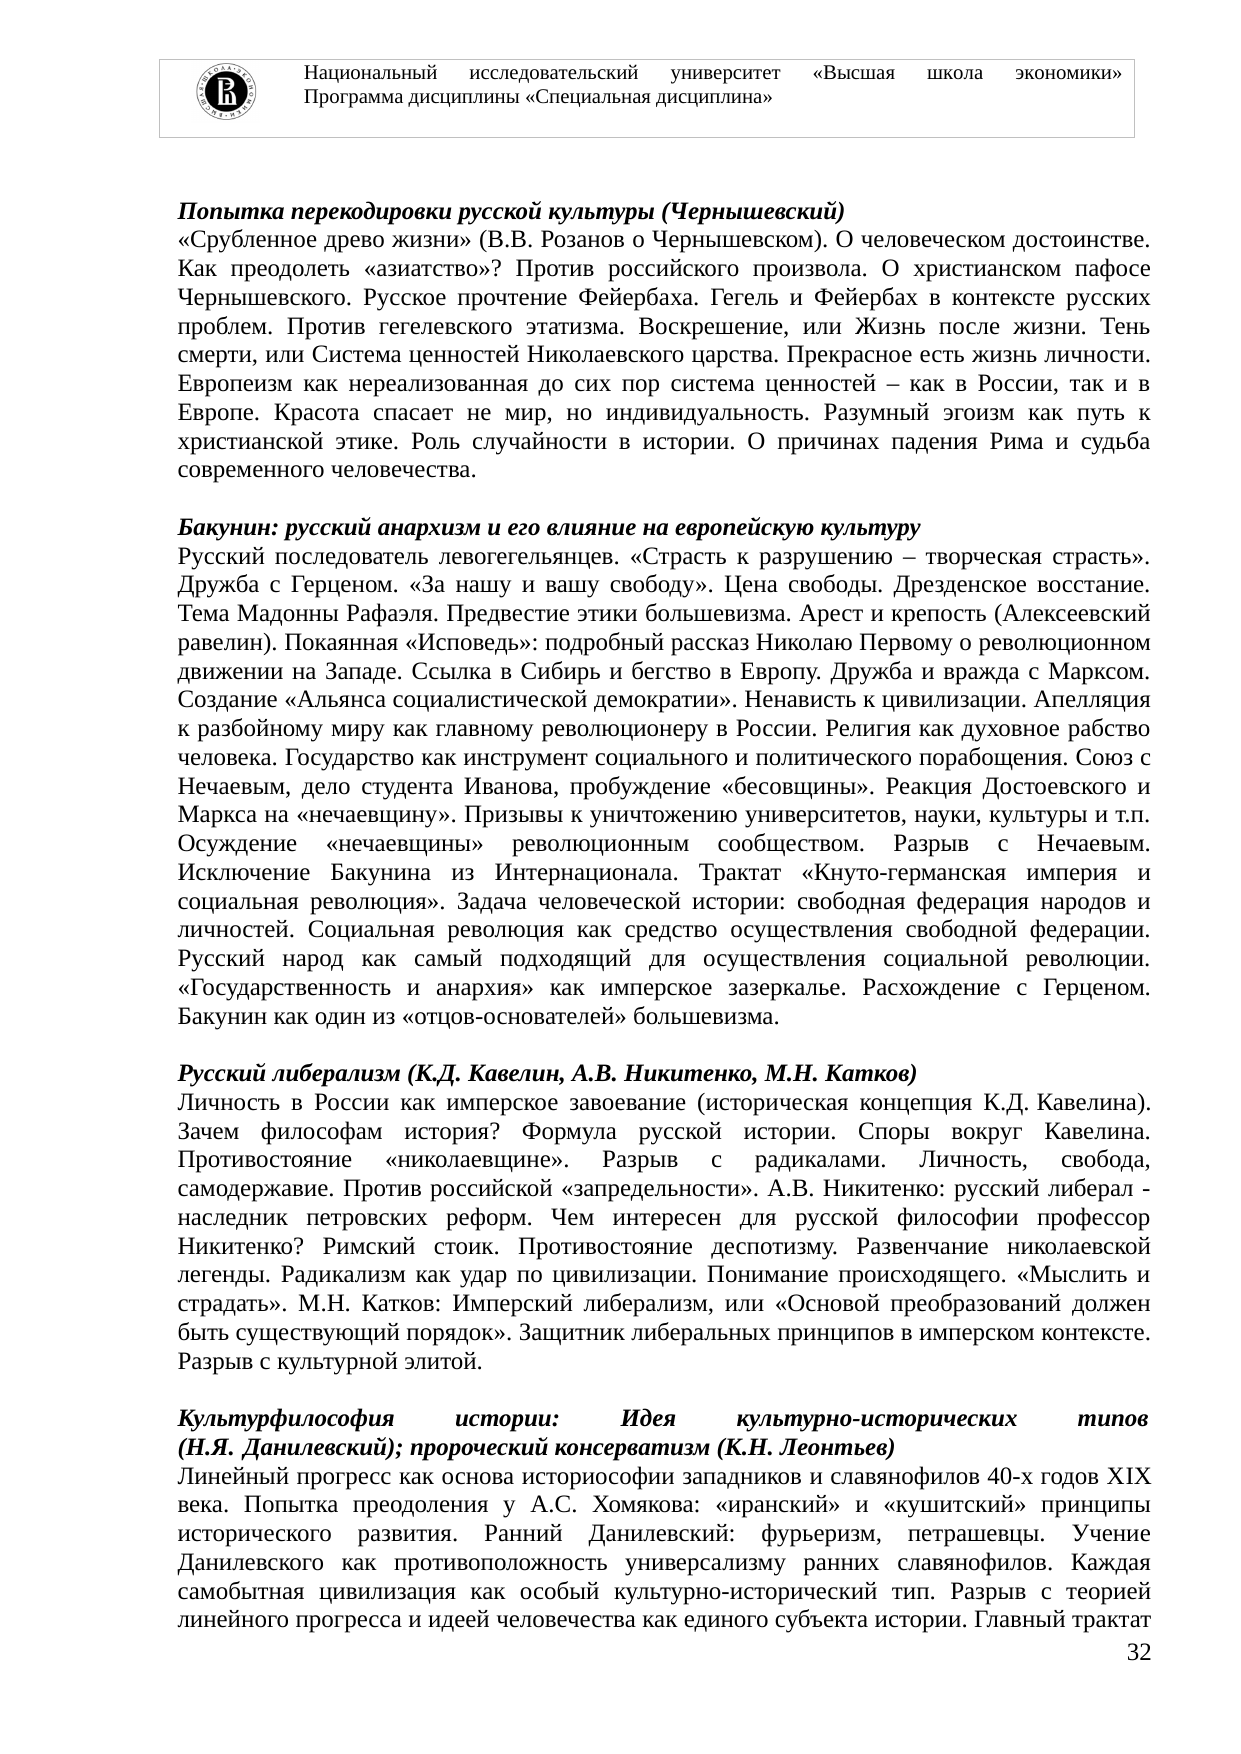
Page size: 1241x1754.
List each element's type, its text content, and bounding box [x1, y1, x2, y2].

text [177, 1461, 1152, 1633]
text Русский либерализм (К.Д. Кавелин, А.В. Никитенко, М.Н. Катков) [177, 1058, 1152, 1087]
text Личность в России как имперское завоевание (историческая концепция К.Д. Кавелина). Зачем философам история? Формула русской истории. Споры вокруг Кавелина. Противостояние «николаевщине». Разрыв с радикалами. Личность, свобода, самодержавие. Против российской «запредельности». А.В. Никитенко: русский либерал - наследник петровских реформ. Чем интересен для русской философии профессор Никитенко? Римский стоик. Противостояние деспотизму. Развенчание николаевской легенды. Радикализм как удар по цивилизации. Понимание происходящего. «Мыслить и страдать». М.Н. Катков: Имперский либерализм, или «Основой преобразований должен быть существующий порядок». Защитник либеральных принципов в имперском контексте. Разрыв с культурной элитой. [177, 1087, 1152, 1374]
text «Срубленное древо жизни» (В.В. Розанов о Чернышевском). О человеческом достоинстве. Как преодолеть «азиатство»? Против российского произвола. О христианском пафосе Чернышевского. Русское прочтение Фейербаха. Гегель и Фейербах в контексте русских проблем. Против гегелевского этатизма. Воскрешение, или Жизнь после жизни. Тень смерти, или Система ценностей Николаевского царства. Прекрасное есть жизнь личности. Европеизм как нереализованная до сих пор система ценностей – как в России, так и в Европе. Красота спасает не мир, но индивидуальность. Разумный эгоизм как путь к христианской этике. Роль случайности в истории. О причинах падения Рима и судьба современного человечества. [177, 224, 1152, 483]
text Культурфилософия истории: Идея культурно-исторических типов (Н.Я. Данилевский); пророческий консерватизм (К.Н. Леонтьев) [177, 1403, 1152, 1461]
text Попытка перекодировки русской культуры (Чернышевский) [177, 196, 1152, 224]
text Русский последователь левогегельянцев. «Страсть к разрушению – творческая страсть». Дружба с Герценом. «За нашу и вашу свободу». Цена свободы. Дрезденское восстание. Тема Мадонны Рафаэля. Предвестие этики большевизма. Арест и крепость (Алексеевский равелин). Покаянная «Исповедь»: подробный рассказ Николаю Первому о революционном движении на Западе. Ссылка в Сибирь и бегство в Европу. Дружба и вражда с Марксом. Создание «Альянса социалистической демократии». Ненависть к цивилизации. Апелляция к разбойному миру как главному революционеру в России. Религия как духовное рабство человека. Государство как инструмент социального и политического порабощения. Союз с Нечаевым, дело студента Иванова, пробуждение «бесовщины». Реакция Достоевского и Маркса на «нечаевщину». Призывы к уничтожению университетов, науки, культуры и т.п. Осуждение «нечаевщины» революционным сообществом. Разрыв с Нечаевым. Исключение Бакунина из Интернационала. Трактат «Кнуто-германская империя и социальная революция». Задача человеческой истории: свободная федерация народов и личностей. Социальная революция как средство осуществления свободной федерации. Русский народ как самый подходящий для осуществления социальной революции. «Государственность и анархия» как имперское зазеркалье. Расхождение с Герценом. Бакунин как один из «отцов-основателей» большевизма. [177, 541, 1152, 1029]
picture [191, 60, 261, 123]
text Бакунин: русский анархизм и его влияние на европейскую культуру [177, 512, 1152, 541]
